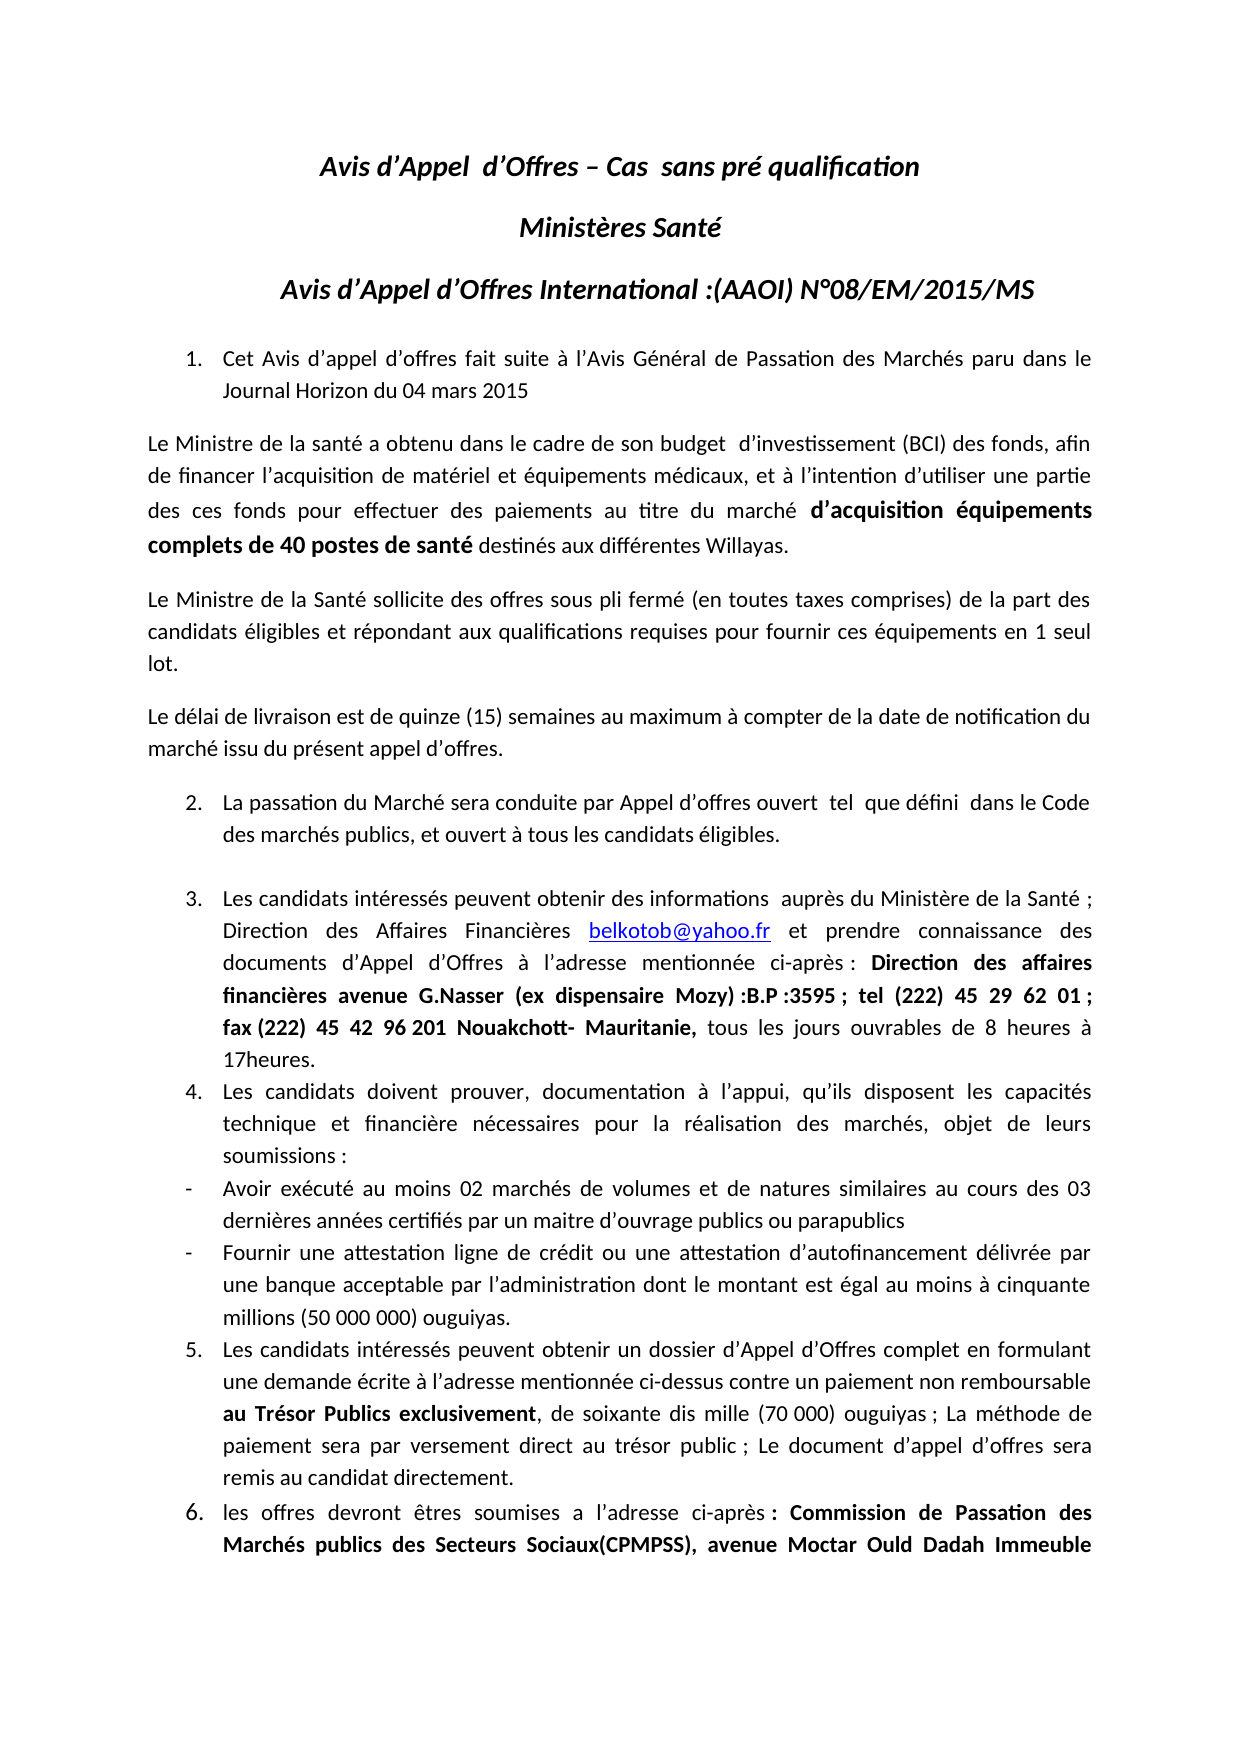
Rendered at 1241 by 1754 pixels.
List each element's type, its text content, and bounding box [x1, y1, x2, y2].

list Avis d’Appel d’Offres International :(AAOI) N°08/EM/2015/MS [223, 271, 1093, 307]
list Fournir une attestation ligne de crédit ou une attestation d’autofinancement délivrée par une banque acceptable par l’administration dont le montant est égal au moins à cinquante millions (50 000 000) ouguiyas. [185, 1238, 1093, 1331]
list Les candidats intéressés peuvent obtenir un dossier d’Appel d’Offres complet en formulant une demande écrite à l’adresse mentionnée ci-dessus contre un paiement non remboursable au Trésor Publics exclusivement, de soixante dis mille (70 000) ouguiyas ; La méthode de paiement sera par versement direct au trésor public ; Le document d’appel d’offres sera remis au candidat directement. [185, 1335, 1093, 1492]
text Avis d’Appel d’Offres – Cas sans pré qualification [148, 148, 1093, 183]
list Les candidats intéressés peuvent obtenir des informations auprès du Ministère de la Santé ; Direction des Affaires Financières belkotob@yahoo.fr et prendre connaissance des documents d’Appel d’Offres à l’adresse mentionnée ci-après : Direction des affaires financières avenue G.Nasser (ex dispensaire Mozy) :B.P :3595 ; tel (222) 45 29 62 01 ; fax (222) 45 42 96 201 Nouakchott- Mauritanie, tous les jours ouvrables de 8 heures à 17heures. [185, 884, 1093, 1073]
list La passation du Marché sera conduite par Appel d’offres ouvert tel que défini dans le Code des marchés publics, et ouvert à tous les candidats éligibles. [185, 788, 1093, 848]
text Le Ministre de la santé a obtenu dans le cadre de son budget d’investissement (BCI) des fonds, afin de financer l’acquisition de matériel et équipements médicaux, et à l’intention d’utiliser une partie des ces fonds pour effectuer des paiements au titre du marché d’acquisition équipements complets de 40 postes de santé destinés aux différentes Willayas. [148, 429, 1093, 560]
list Avoir exécuté au moins 02 marchés de volumes et de natures similaires au cours des 03 dernières années certifiés par un maitre d’ouvrage publics ou parapublics [185, 1174, 1093, 1234]
list Cet Avis d’appel d’offres fait suite à l’Avis Général de Passation des Marchés paru dans le Journal Horizon du 04 mars 2015 [185, 344, 1093, 404]
text Ministères Santé [148, 209, 1093, 245]
text Le Ministre de la Santé sollicite des offres sous pli fermé (en toutes taxes comprises) de la part des candidats éligibles et répondant aux qualifications requises pour fournir ces équipements en 1 seul lot. [148, 585, 1093, 677]
text Le délai de livraison est de quinze (15) semaines au maximum à compter de la date de notification du marché issu du présent appel d’offres. [148, 702, 1093, 763]
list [185, 1496, 1093, 1558]
list Les candidats doivent prouver, documentation à l’appui, qu’ils disposent les capacités technique et financière nécessaires pour la réalisation des marchés, objet de leurs soumissions : [185, 1077, 1093, 1170]
